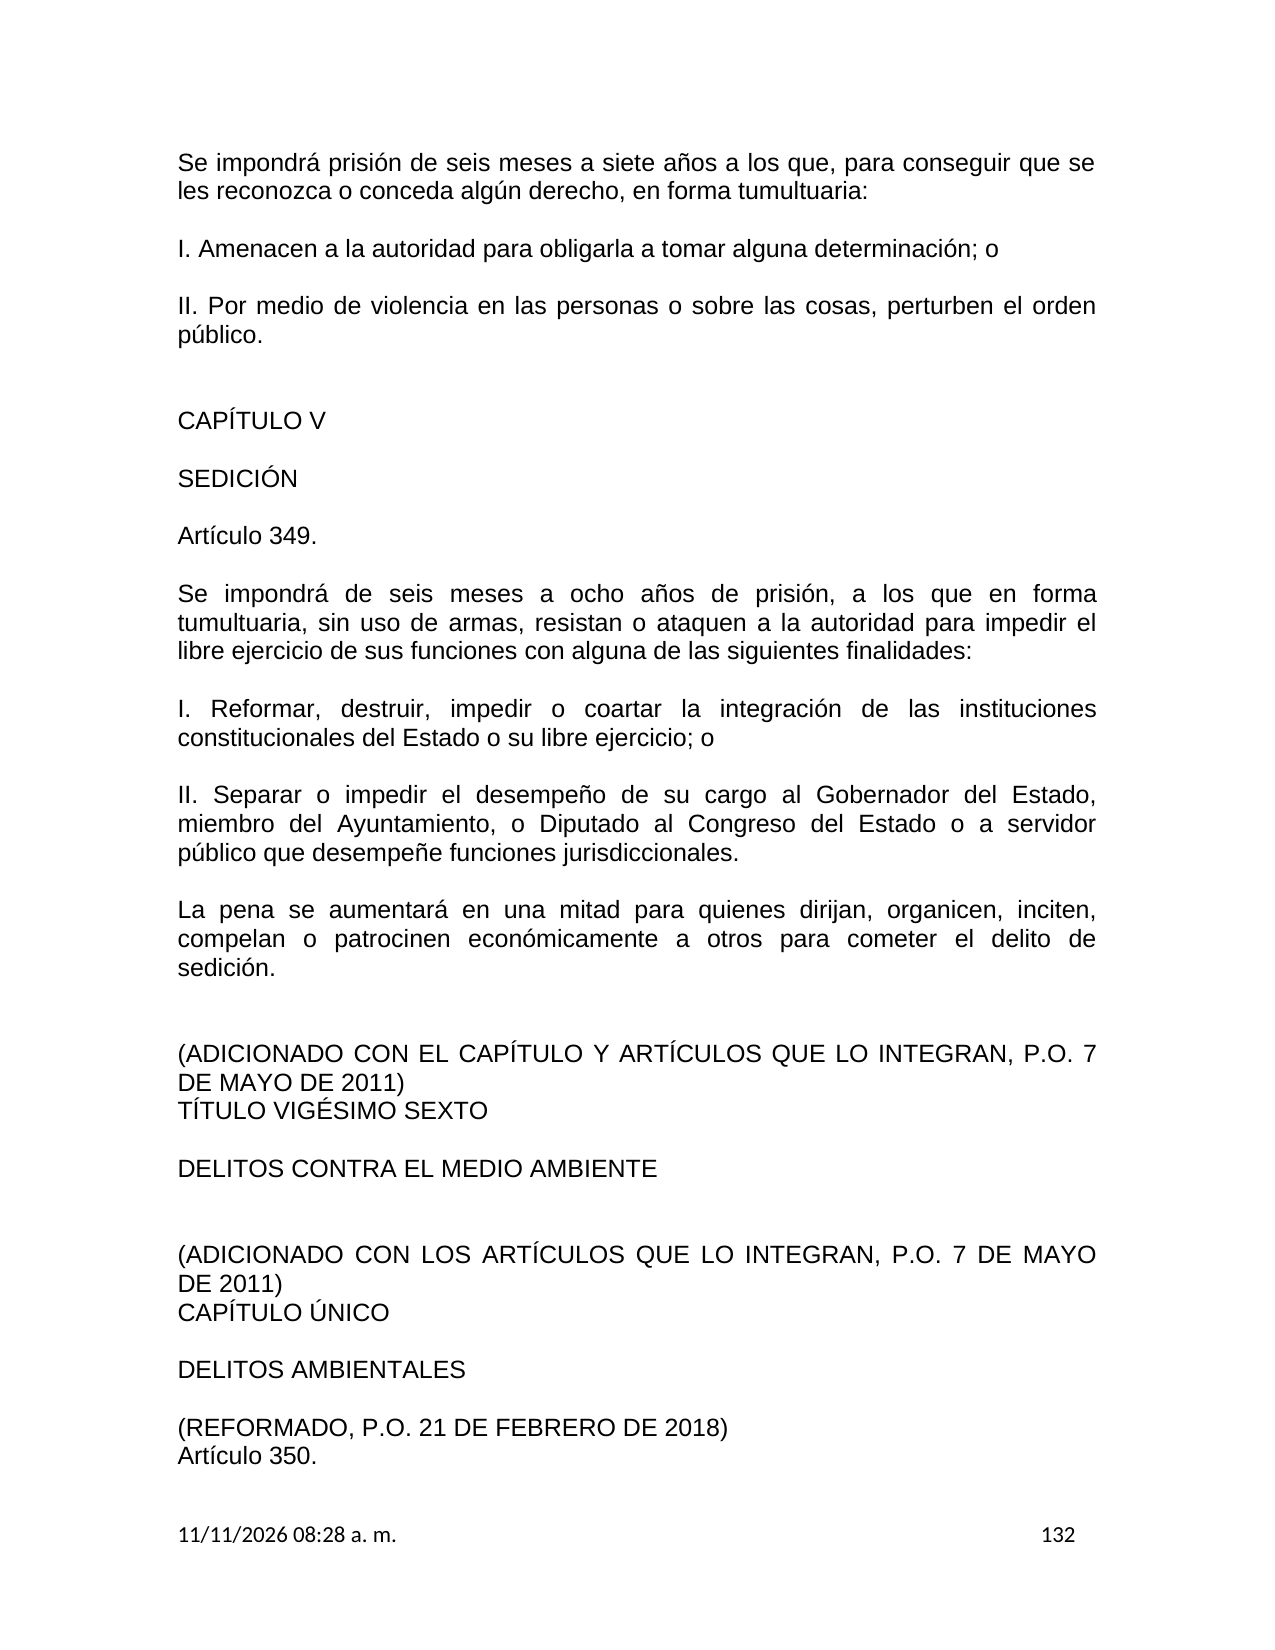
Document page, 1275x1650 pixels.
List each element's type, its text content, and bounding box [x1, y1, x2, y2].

text (REFORMADO, P.O. 21 DE FEBRERO DE 2018) [177, 1413, 1098, 1441]
text TÍTULO VIGÉSIMO SEXTO [177, 1096, 1098, 1125]
text Se impondrá prisión de seis meses a siete años a los que, para conseguir que se les reconozca o conceda algún derecho, en forma tumultuaria: [177, 148, 1098, 205]
text DELITOS CONTRA EL MEDIO AMBIENTE [177, 1154, 1098, 1183]
text DELITOS AMBIENTALES [177, 1355, 1098, 1384]
text I. Amenacen a la autoridad para obligarla a tomar alguna determinación; o [177, 234, 1098, 263]
text CAPÍTULO ÚNICO [177, 1298, 1098, 1326]
text CAPÍTULO V [177, 406, 1098, 435]
text (ADICIONADO CON LOS ARTÍCULOS QUE LO INTEGRAN, P.O. 7 DE MAYO DE 2011) [177, 1240, 1098, 1298]
text SEDICIÓN [177, 464, 1098, 493]
text I. Reformar, destruir, impedir o coartar la integración de las instituciones constitucionales del Estado o su libre ejercicio; o [177, 694, 1098, 751]
text (ADICIONADO CON EL CAPÍTULO Y ARTÍCULOS QUE LO INTEGRAN, P.O. 7 DE MAYO DE 2011) [177, 1039, 1098, 1096]
text II. Por medio de violencia en las personas o sobre las cosas, perturben el orden público. [177, 291, 1098, 349]
text Artículo 349. [177, 521, 1098, 550]
text Se impondrá de seis meses a ocho años de prisión, a los que en forma tumultuaria, sin uso de armas, resistan o ataquen a la autoridad para impedir el libre ejercicio de sus funciones con alguna de las siguientes finalidades: [177, 579, 1098, 665]
text II. Separar o impedir el desempeño de su cargo al Gobernador del Estado, miembro del Ayuntamiento, o Diputado al Congreso del Estado o a servidor público que desempeñe funciones jurisdiccionales. [177, 780, 1098, 866]
text Artículo 350. [177, 1441, 1098, 1470]
text La pena se aumentará en una mitad para quienes dirijan, organicen, inciten, compelan o patrocinen económicamente a otros para cometer el delito de sedición. [177, 895, 1098, 981]
